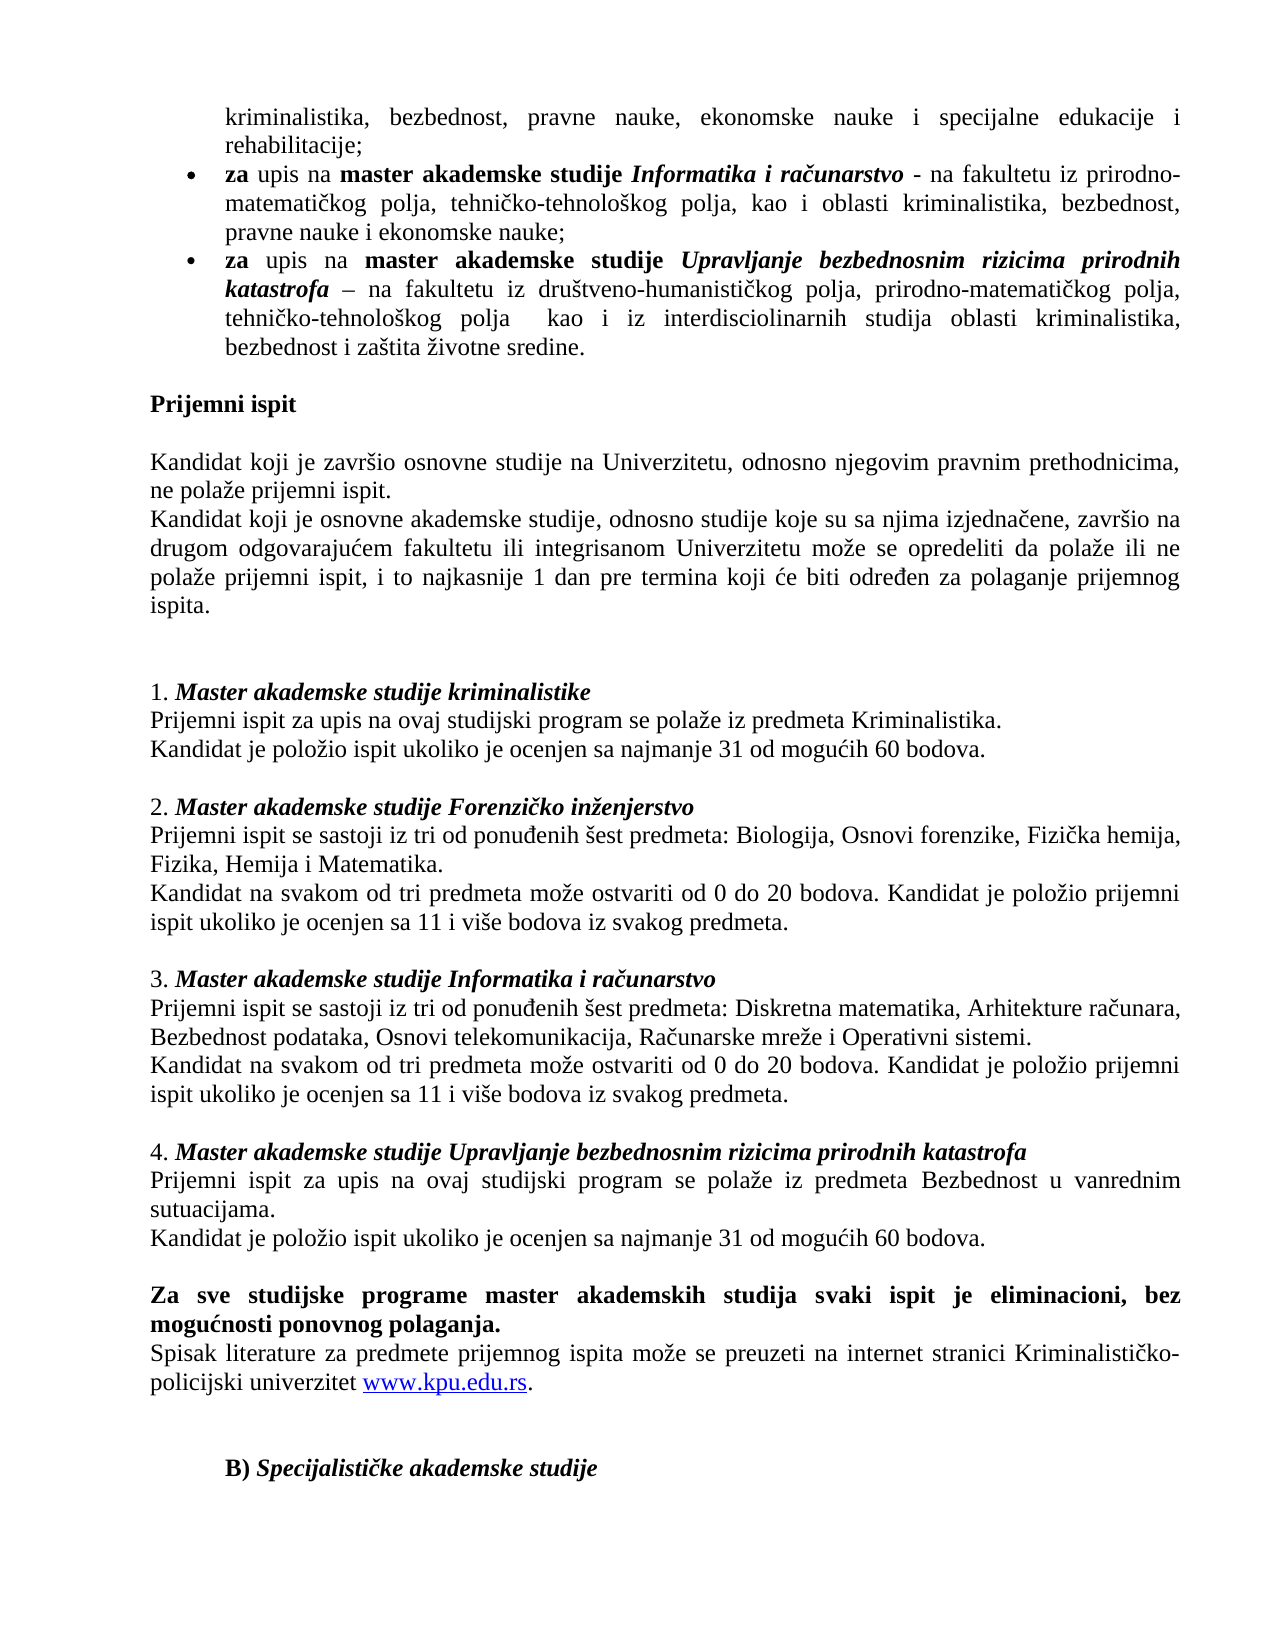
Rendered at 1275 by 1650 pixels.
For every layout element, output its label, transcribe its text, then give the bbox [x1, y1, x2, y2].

text Prijemni ispit se sastoji iz tri od ponuđenih šest predmeta: Biologija, Osnovi forenzike, Fizička hemija, Fizika, Hemija i Matematika. [150, 821, 1181, 878]
list za upis na master akademske studije Upravlјanje bezbednosnim rizicima prirodnih katastrofa – na fakultetu iz društveno-humanističkog polјa, prirodno-matematičkog polјa, tehničko-tehnološkog polјa kao i iz interdisciolinarnih studija oblasti kriminalistika, bezbednost i zaštita životne sredine. [187, 246, 1181, 361]
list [187, 102, 1181, 159]
text Kandidat je položio ispit ukoliko je ocenjen sa najmanje 31 od mogućih 60 bodova. [150, 734, 1181, 763]
text Prijemni ispit za upis na ovaj studijski program se polaže iz predmeta Kriminalistika. [150, 706, 1181, 734]
text Prijemni ispit za upis na ovaj studijski program se polaže iz predmeta Bezbednost u vanrednim sutuacijama. [150, 1166, 1181, 1223]
text B) Specijalističke akademske studije [150, 1453, 1181, 1482]
text Spisak literature za predmete prijemnog ispita može se preuzeti na internet stranici Kriminalističko-policijski univerzitet www.kpu.edu.rs. [150, 1338, 1181, 1396]
text Za sve studijske programe master akademskih studija svaki ispit je eliminacioni, bez mogućnosti ponovnog polaganja. [150, 1281, 1181, 1338]
text Kandidat koji je završio osnovne studije na Univerzitetu, odnosno njegovim pravnim prethodnicima, ne polaže prijemni ispit. [150, 447, 1181, 504]
text 1. Master akademske studije kriminalistike [150, 677, 1181, 706]
text Prijemni ispit [150, 389, 1181, 418]
text Prijemni ispit se sastoji iz tri od ponuđenih šest predmeta: Diskretna matematika, Arhitekture računara, Bezbednost podataka, Osnovi telekomunikacija, Računarske mreže i Operativni sistemi. [150, 993, 1181, 1051]
text Kandidat na svakom od tri predmeta može ostvariti od 0 do 20 bodova. Kandidat je položio prijemni ispit ukoliko je ocenjen sa 11 i više bodova iz svakog predmeta. [150, 878, 1181, 936]
text Kandidat koji je osnovne akademske studije, odnosno studije koje su sa njima izjednačene, završio na drugom odgovarajućem fakultetu ili integrisanom Univerzitetu može se opredeliti da polaže ili ne polaže prijemni ispit, i to najkasnije 1 dan pre termina koji će biti određen za polaganje prijemnog ispita. [150, 504, 1181, 619]
text Kandidat je položio ispit ukoliko je ocenjen sa najmanje 31 od mogućih 60 bodova. [150, 1223, 1181, 1252]
text Kandidat na svakom od tri predmeta može ostvariti od 0 do 20 bodova. Kandidat je položio prijemni ispit ukoliko je ocenjen sa 11 i više bodova iz svakog predmeta. [150, 1051, 1181, 1108]
list za upis na master akademske studije Informatika i računarstvo - na fakultetu iz prirodno-matematičkog polјa, tehničko-tehnološkog polјa, kao i oblasti kriminalistika, bezbednost, pravne nauke i ekonomske nauke; [187, 159, 1181, 246]
text 2. Master akademske studije Forenzičko inženjerstvo [150, 792, 1181, 821]
text 4. Master akademske studije Upravlјanje bezbednosnim rizicima prirodnih katastrofa [150, 1137, 1181, 1166]
text 3. Master akademske studije Informatika i računarstvo [150, 964, 1181, 993]
